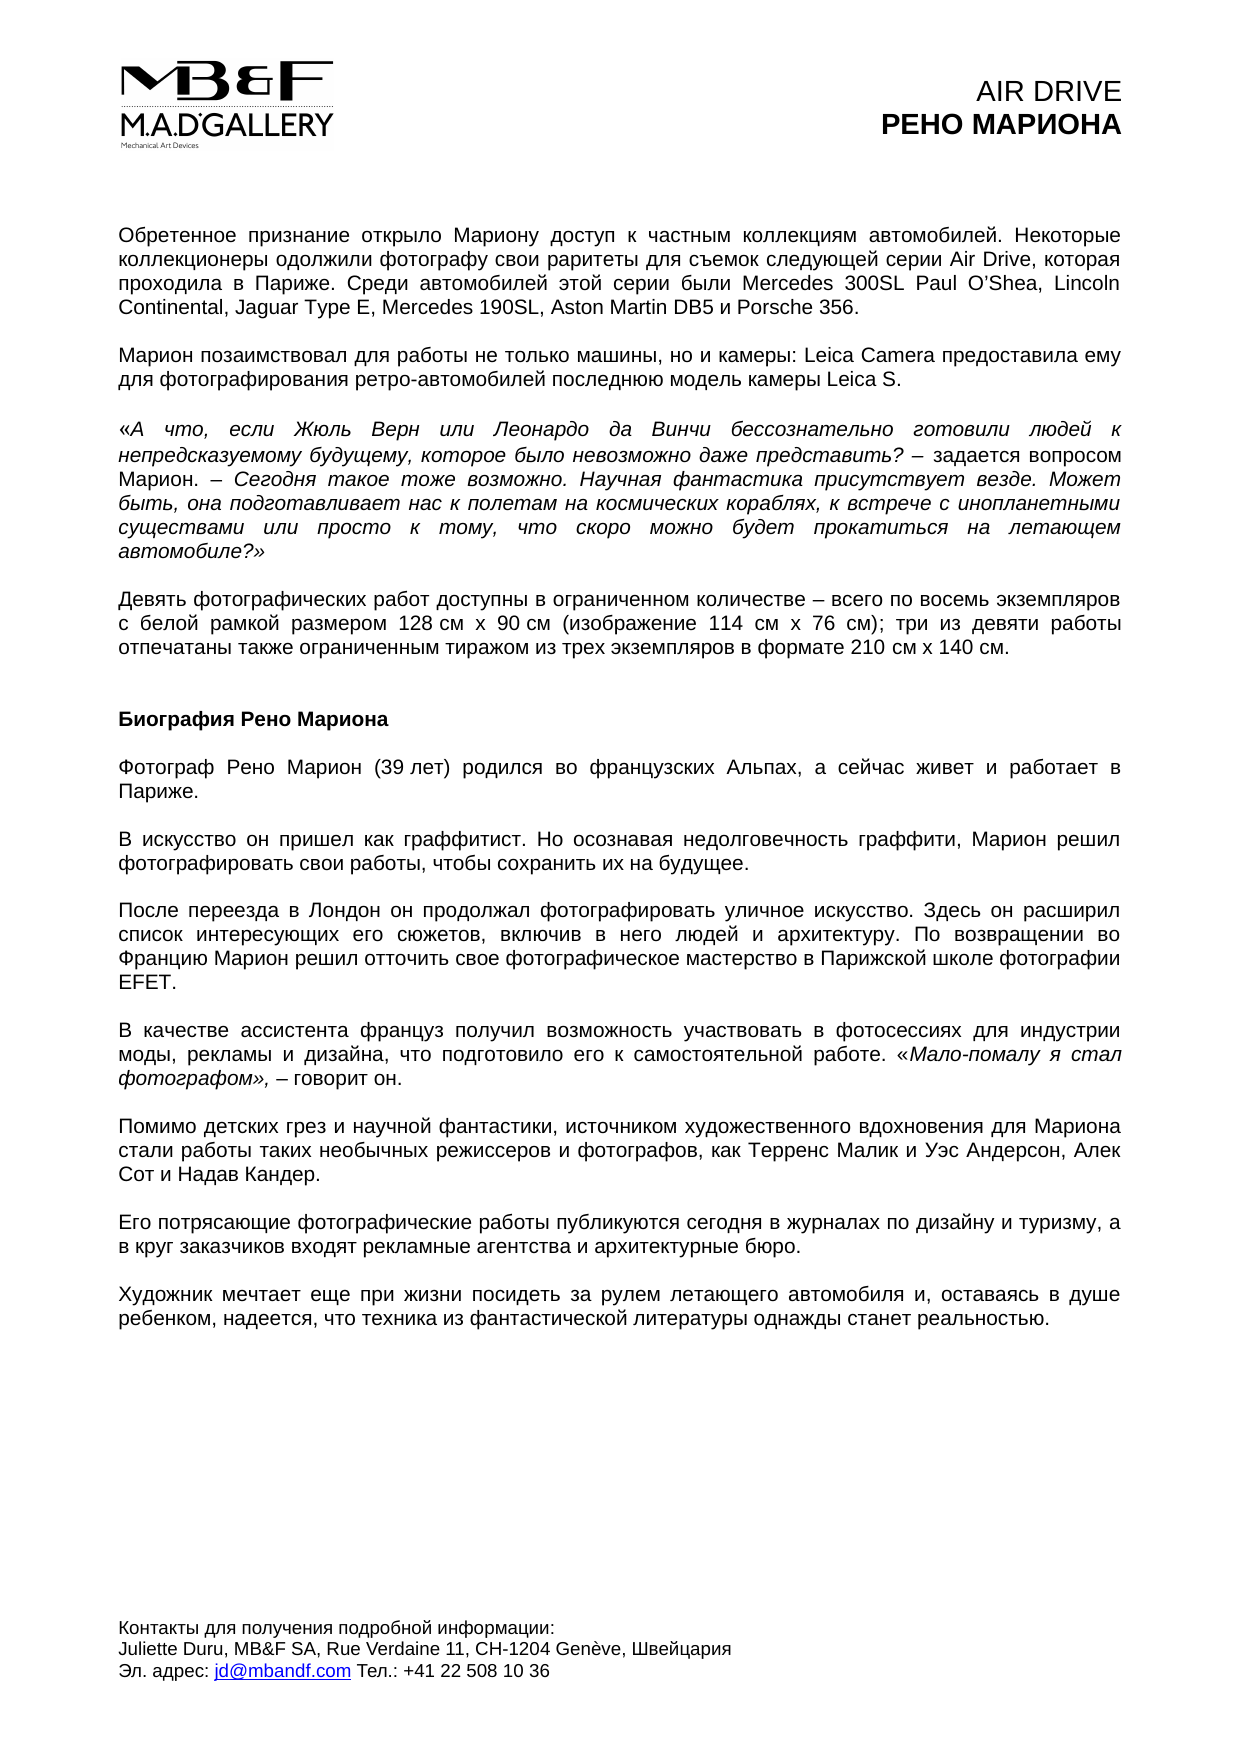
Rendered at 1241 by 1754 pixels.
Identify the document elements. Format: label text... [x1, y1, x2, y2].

text Художник мечтает еще при жизни посидеть за рулем летающего автомобиля и, оставаясь в душе ребенком, надеется, что техника из фантастической литературы однажды станет реальностью. [118, 1282, 1122, 1329]
text Его потрясающие фотографические работы публикуются сегодня в журналах по дизайну и туризму, а в круг заказчиков входят рекламные агентства и архитектурные бюро. [118, 1210, 1122, 1258]
text «А что, если Жюль Верн или Леонардо да Винчи бессознательно готовили людей к непредсказуемому будущему, которое было невозможно даже представить? – задается вопросом Марион. – Сегодня такое тоже возможно. Научная фантастика присутствует везде. Может быть, она подготавливает нас к полетам на космических кораблях, к встрече с инопланетными существами или просто к тому, что скоро можно будет прокатиться на летающем автомобиле?» [118, 414, 1122, 563]
picture [121, 58, 334, 151]
text После переезда в Лондон он продолжал фотографировать уличное искусство. Здесь он расширил список интересующих его сюжетов, включив в него людей и архитектуру. По возвращении во Францию Марион решил отточить свое фотографическое мастерство в Парижской школе фотографии EFET. [118, 898, 1122, 994]
text В искусство он пришел как граффитист. Но осознавая недолговечность граффити, Марион решил фотографировать свои работы, чтобы сохранить их на будущее. [118, 826, 1122, 874]
text Биография Рено Мариона [118, 707, 1122, 731]
text Фотограф Рено Марион (39 лет) родился во французских Альпах, а сейчас живет и работает в Париже. [118, 754, 1122, 802]
text В качестве ассистента француз получил возможность участвовать в фотосессиях для индустрии моды, рекламы и дизайна, что подготовило его к самостоятельной работе. «Мало-помалу я стал фотографом», – говорит он. [118, 1018, 1122, 1090]
text Обретенное признание открыло Мариону доступ к частным коллекциям автомобилей. Некоторые коллекционеры одолжили фотографу свои раритеты для съемок следующей серии Air Drive, которая проходила в Париже. Среди автомобилей этой серии были Mercedes 300SL Paul O’Shea, Lincoln Continental, Jaguar Type E, Mercedes 190SL, Aston Martin DB5 и Porsche 356. [118, 223, 1122, 318]
text Девять фотографических работ доступны в ограниченном количестве – всего по восемь экземпляров с белой рамкой размером 128 см х 90 см (изображение 114 см x 76 см); три из девяти работы отпечатаны также ограниченным тиражом из трех экземпляров в формате 210 см х 140 см. [118, 587, 1122, 659]
text Помимо детских грез и научной фантастики, источником художественного вдохновения для Мариона стали работы таких необычных режиссеров и фотографов, как Терренс Малик и Уэс Андерсон, Алек Сот и Надав Кандер. [118, 1114, 1122, 1186]
text Марион позаимствовал для работы не только машины, но и камеры: Leica Camera предоставила ему для фотографирования ретро-автомобилей последнюю модель камеры Leica S. [118, 342, 1122, 390]
